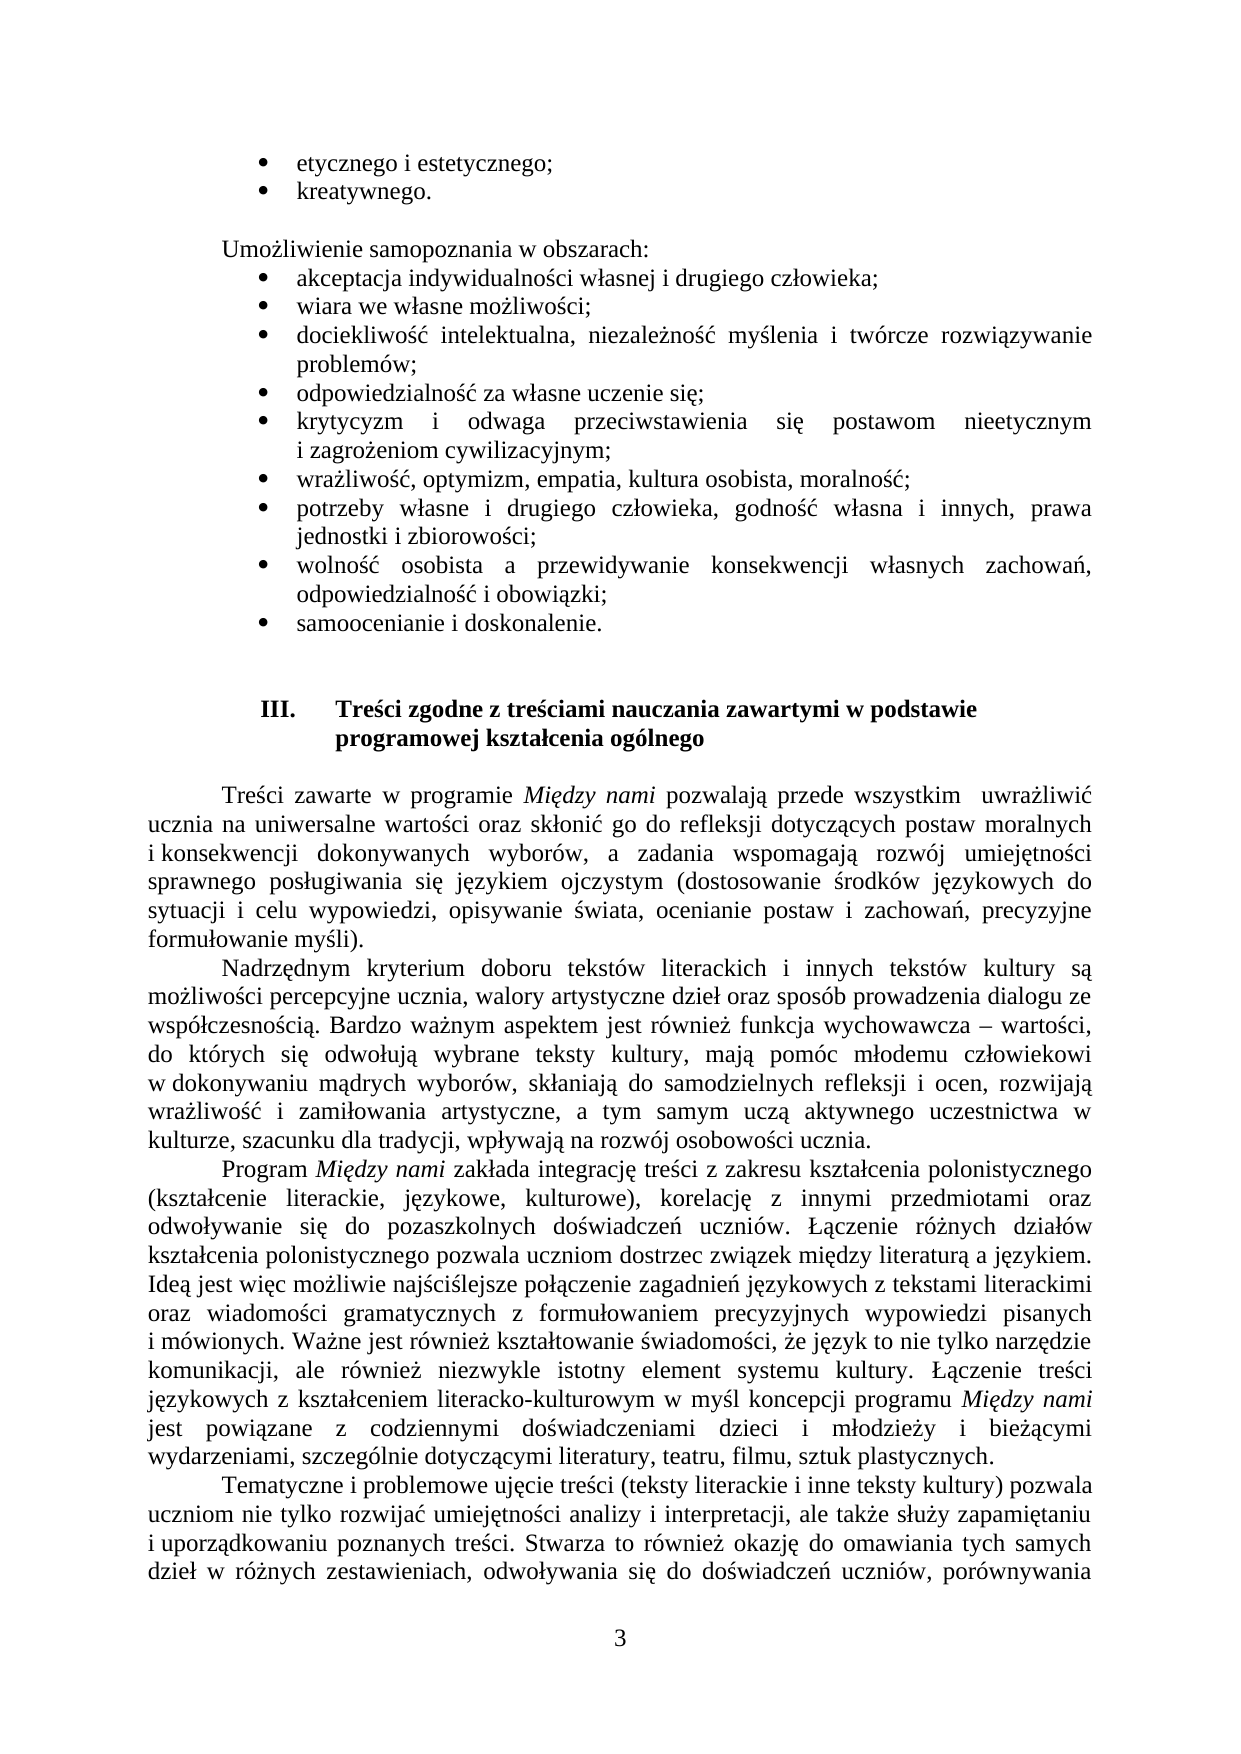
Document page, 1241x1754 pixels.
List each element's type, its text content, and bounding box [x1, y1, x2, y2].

list akceptacja indywidualności własnej i drugiego człowieka; [259, 263, 1093, 291]
list etycznego i estetycznego; [259, 148, 1093, 176]
list krytycyzm i odwaga przeciwstawienia się postawom nieetycznym i zagrożeniom cywilizacyjnym; [259, 406, 1093, 464]
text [148, 1470, 1093, 1585]
list wiara we własne możliwości; [259, 291, 1093, 320]
text Nadrzędnym kryterium doboru tekstów literackich i innych tekstów kultury są możliwości percepcyjne ucznia, walory artystyczne dzieł oraz sposób prowadzenia dialogu ze współczesnością. Bardzo ważnym aspektem jest również funkcja wychowawcza – wartości, do których się odwołują wybrane teksty kultury, mają pomóc młodemu człowiekowi w dokonywaniu mądrych wyborów, skłaniają do samodzielnych refleksji i ocen, rozwijają wrażliwość i zamiłowania artystyczne, a tym samym uczą aktywnego uczestnictwa w kulturze, szacunku dla tradycji, wpływają na rozwój osobowości ucznia. [148, 953, 1093, 1154]
text Program Między nami zakłada integrację treści z zakresu kształcenia polonistycznego (kształcenie literackie, językowe, kulturowe), korelację z innymi przedmiotami oraz odwoływanie się do pozaszkolnych doświadczeń uczniów. Łączenie różnych działów kształcenia polonistycznego pozwala uczniom dostrzec związek między literaturą a językiem. Ideą jest więc możliwie najściślejsze połączenie zagadnień językowych z tekstami literackimi oraz wiadomości gramatycznych z formułowaniem precyzyjnych wypowiedzi pisanych i mówionych. Ważne jest również kształtowanie świadomości, że język to nie tylko narzędzie komunikacji, ale również niezwykle istotny element systemu kultury. Łączenie treści językowych z kształceniem literacko-kulturowym w myśl koncepcji programu Między nami jest powiązane z codziennymi doświadczeniami dzieci i młodzieży i bieżącymi wydarzeniami, szczególnie dotyczącymi literatury, teatru, filmu, sztuk plastycznych. [148, 1154, 1093, 1470]
list potrzeby własne i drugiego człowieka, godność własna i innych, prawa jednostki i zbiorowości; [259, 493, 1093, 550]
list odpowiedzialność za własne uczenie się; [259, 378, 1093, 406]
list wrażliwość, optymizm, empatia, kultura osobista, moralność; [259, 464, 1093, 493]
text Treści zawarte w programie Między nami pozwalają przede wszystkim uwrażliwić ucznia na uniwersalne wartości oraz skłonić go do refleksji dotyczących postaw moralnych i konsekwencji dokonywanych wyborów, a zadania wspomagają rozwój umiejętności sprawnego posługiwania się językiem ojczystym (dostosowanie środków językowych do sytuacji i celu wypowiedzi, opisywanie świata, ocenianie postaw i zachowań, precyzyjne formułowanie myśli). [148, 780, 1093, 953]
list Treści zgodne z treściami nauczania zawartymi w podstawie programowej kształcenia ogólnego [260, 694, 1093, 751]
list dociekliwość intelektualna, niezależność myślenia i twórcze rozwiązywanie problemów; [259, 320, 1093, 378]
list samoocenianie i doskonalenie. [259, 608, 1093, 636]
list wolność osobista a przewidywanie konsekwencji własnych zachowań, odpowiedzialność i obowiązki; [259, 550, 1093, 608]
list kreatywnego. [259, 176, 1093, 205]
text Umożliwienie samopoznania w obszarach: [148, 234, 1093, 263]
